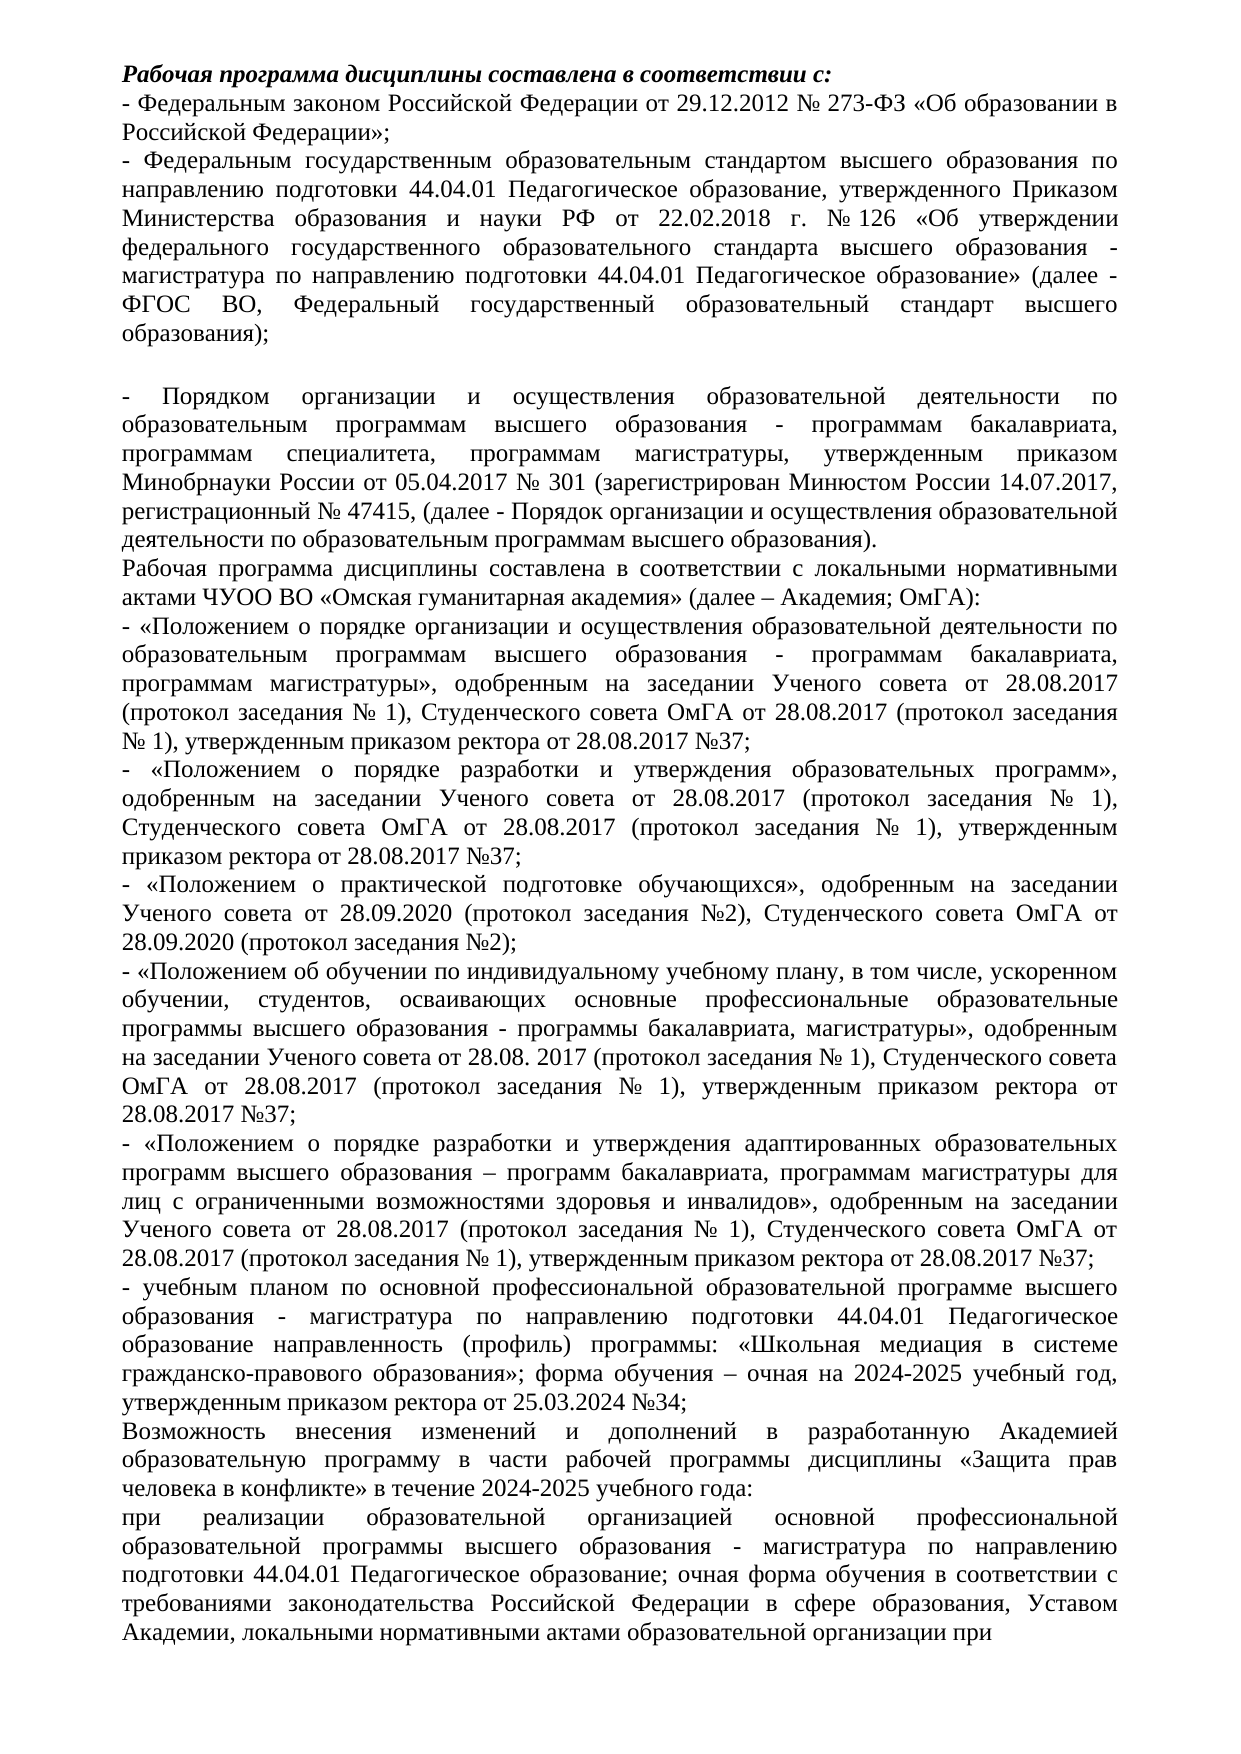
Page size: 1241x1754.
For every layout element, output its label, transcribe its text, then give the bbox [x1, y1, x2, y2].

table_header Рабочая программа дисциплины составлена в соответствии с: [118, 59, 1122, 88]
table_cell - Федеральным законом Российской Федерации от 29.12.2012 № 273-ФЗ «Об образовании в Российской Федерации»; - Федеральным государственным образовательным стандартом высшего образования по направлению подготовки 44.04.01 Педагогическое образование, утвержденного Приказом Министерства образования и науки РФ от 22.02.2018 г. № 126 «Об утверждении федерального государственного образовательного стандарта высшего образования - магистратура по направлению подготовки 44.04.01 Педагогическое образование» (далее - ФГОС ВО, Федеральный государственный образовательный стандарт высшего образования); - Порядком организации и осуществления образовательной деятельности по образовательным программам высшего образования - программам бакалавриата, программам специалитета, программам магистратуры, утвержденным приказом Минобрнауки России от 05.04.2017 № 301 (зарегистрирован Минюстом России 14.07.2017, регистрационный № 47415, (далее - Порядок организации и осуществления образовательной деятельности по образовательным программам высшего образования). Рабочая программа дисциплины составлена в соответствии с локальными нормативными актами ЧУОО ВО «Омская гуманитарная академия» (далее – Академия; ОмГА): - «Положением о порядке организации и осуществления образовательной деятельности по образовательным программам высшего образования - программам бакалавриата, программам магистратуры», одобренным на заседании Ученого совета от 28.08.2017 (протокол заседания № 1), Студенческого совета ОмГА от 28.08.2017 (протокол заседания № 1), утвержденным приказом ректора от 28.08.2017 №37; - «Положением о порядке разработки и утверждения образовательных программ», одобренным на заседании Ученого совета от 28.08.2017 (протокол заседания № 1), Студенческого совета ОмГА от 28.08.2017 (протокол заседания № 1), утвержденным приказом ректора от 28.08.2017 №37; - «Положением о практической подготовке обучающихся», одобренным на заседании Ученого совета от 28.09.2020 (протокол заседания №2), Студенческого совета ОмГА от 28.09.2020 (протокол заседания №2); - «Положением об обучении по индивидуальному учебному плану, в том числе, ускоренном обучении, студентов, осваивающих основные профессиональные образовательные программы высшего образования - программы бакалавриата, магистратуры», одобренным на заседании Ученого совета от 28.08. 2017 (протокол заседания № 1), Студенческого совета ОмГА от 28.08.2017 (протокол заседания № 1), утвержденным приказом ректора от 28.08.2017 №37; - «Положением о порядке разработки и утверждения адаптированных образовательных программ высшего образования – программ бакалавриата, программам магистратуры для лиц с ограниченными возможностями здоровья и инвалидов», одобренным на заседании Ученого совета от 28.08.2017 (протокол заседания № 1), Студенческого совета ОмГА от 28.08.2017 (протокол заседания № 1), утвержденным приказом ректора от 28.08.2017 №37; - учебным планом по основной профессиональной образовательной программе высшего образования - магистратура по направлению подготовки 44.04.01 Педагогическое образование направленность (профиль) программы: «Школьная медиация в системе гражданско-правового образования»; форма обучения – очная на 2024-2025 учебный год, утвержденным приказом ректора от 25.03.2024 №34; Возможность внесения изменений и дополнений в разработанную Академией образовательную программу в части рабочей программы дисциплины «Защита прав человека в конфликте» в течение 2024-2025 учебного года: при реализации образовательной организацией основной профессиональной образовательной программы высшего образования - магистратура по направлению подготовки 44.04.01 Педагогическое образование; очная форма обучения в соответствии с требованиями законодательства Российской Федерации в сфере образования, Уставом Академии, локальными нормативными актами образовательной организации при [118, 88, 1122, 1662]
